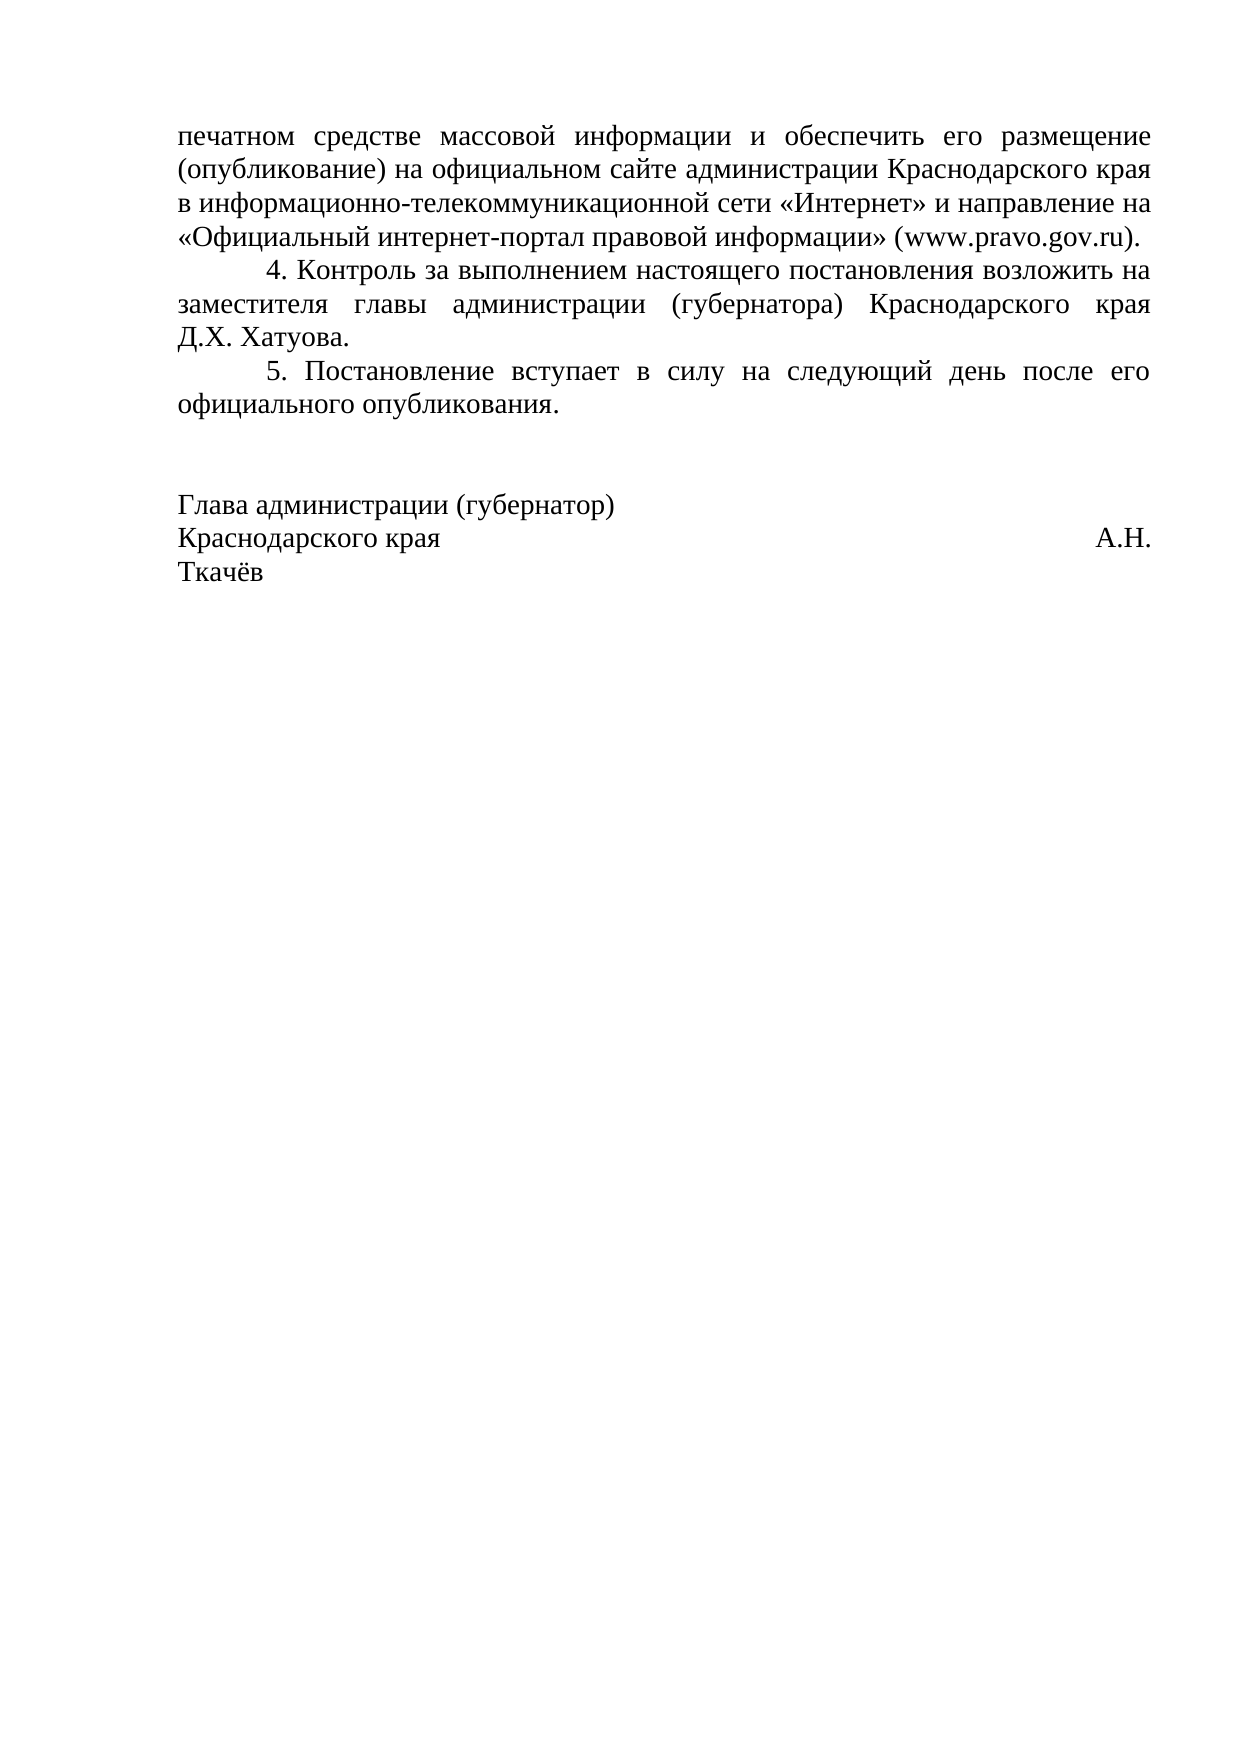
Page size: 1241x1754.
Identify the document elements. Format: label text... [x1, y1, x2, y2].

text Краснодарского края А.Н. Ткачёв [177, 521, 1152, 588]
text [177, 118, 1152, 252]
text 4. Контроль за выполнением настоящего постановления возложить на заместителя главы администрации (губернатора) Краснодарского края Д.Х. Хатуова. [177, 252, 1152, 353]
text 5. Постановление вступает в силу на следующий день после его официального опубликования. [177, 353, 1152, 420]
text Глава администрации (губернатор) [177, 487, 1152, 521]
